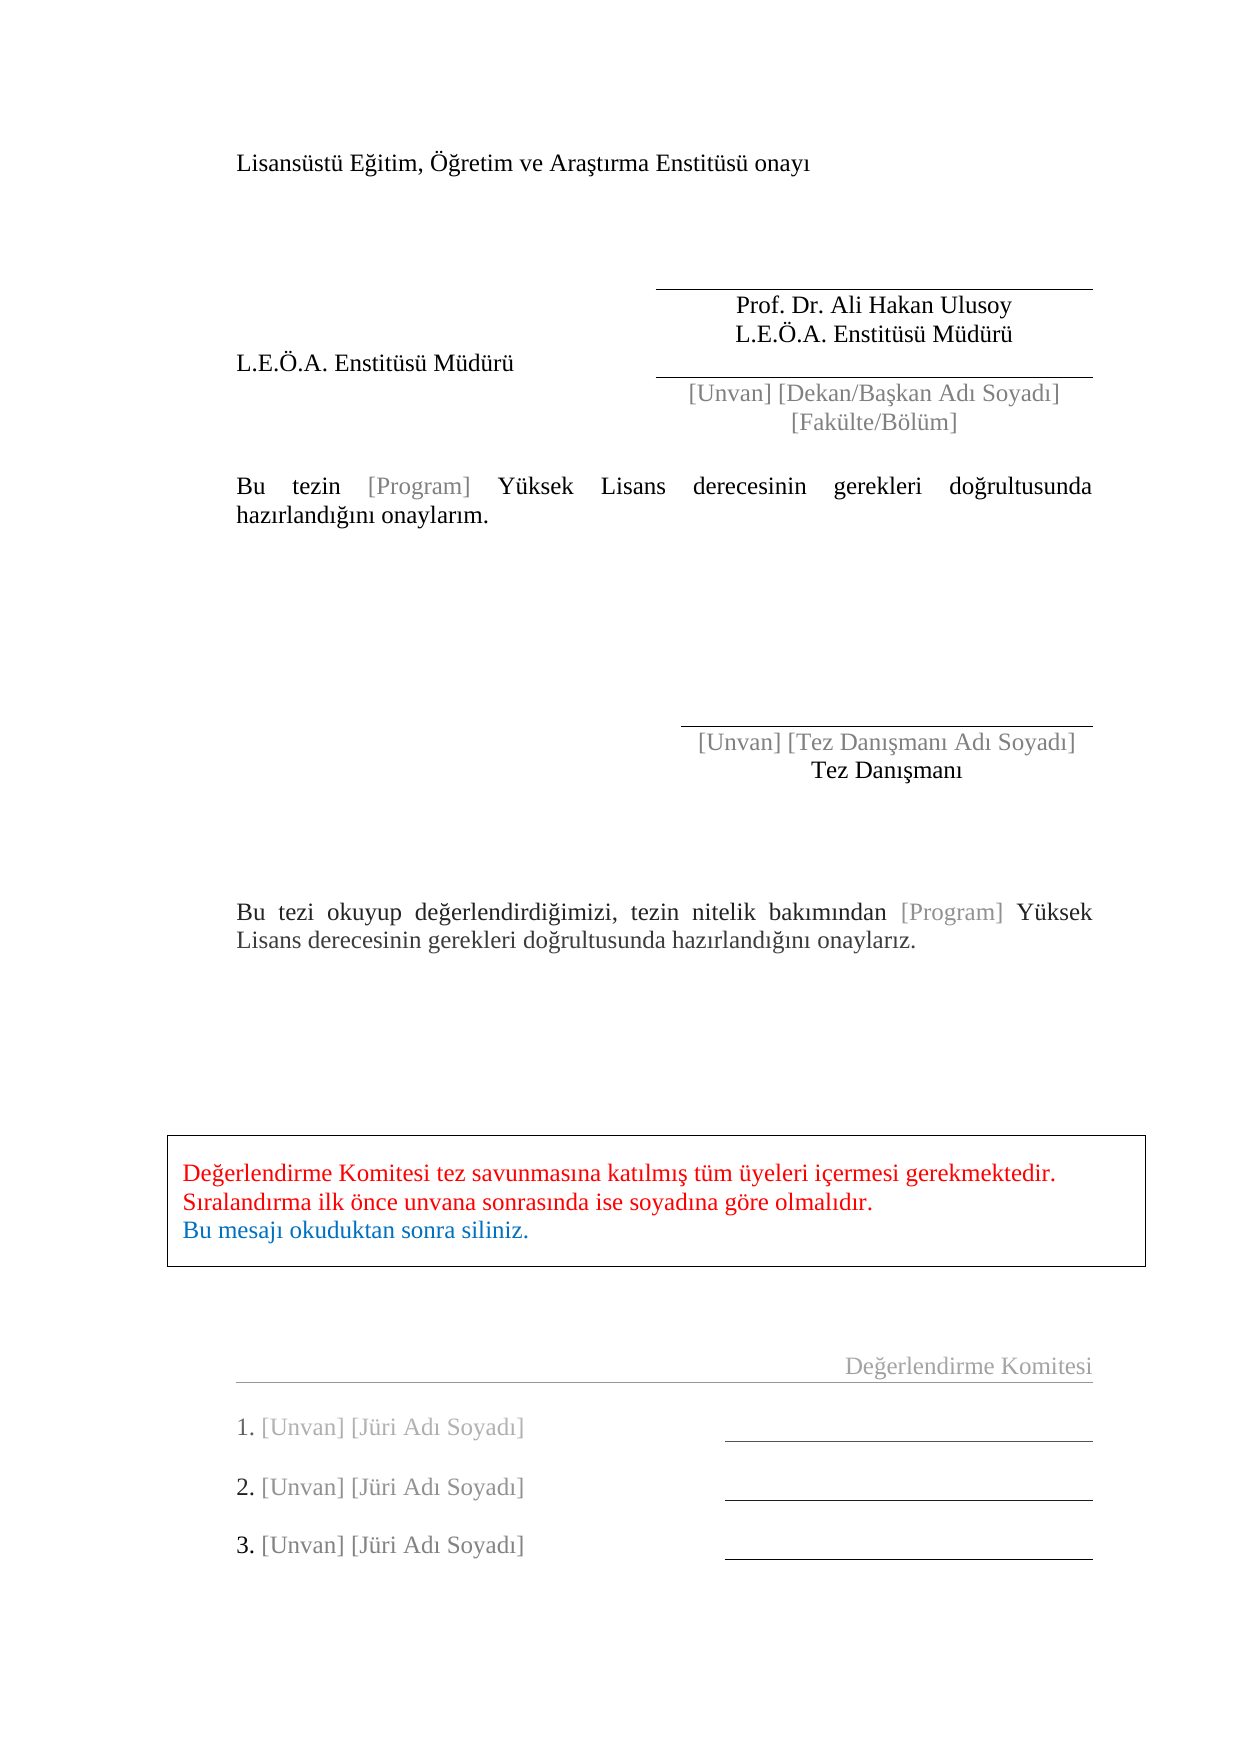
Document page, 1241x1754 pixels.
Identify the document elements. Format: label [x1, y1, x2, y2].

table_header [656, 378, 1092, 495]
table_header [681, 727, 1092, 867]
